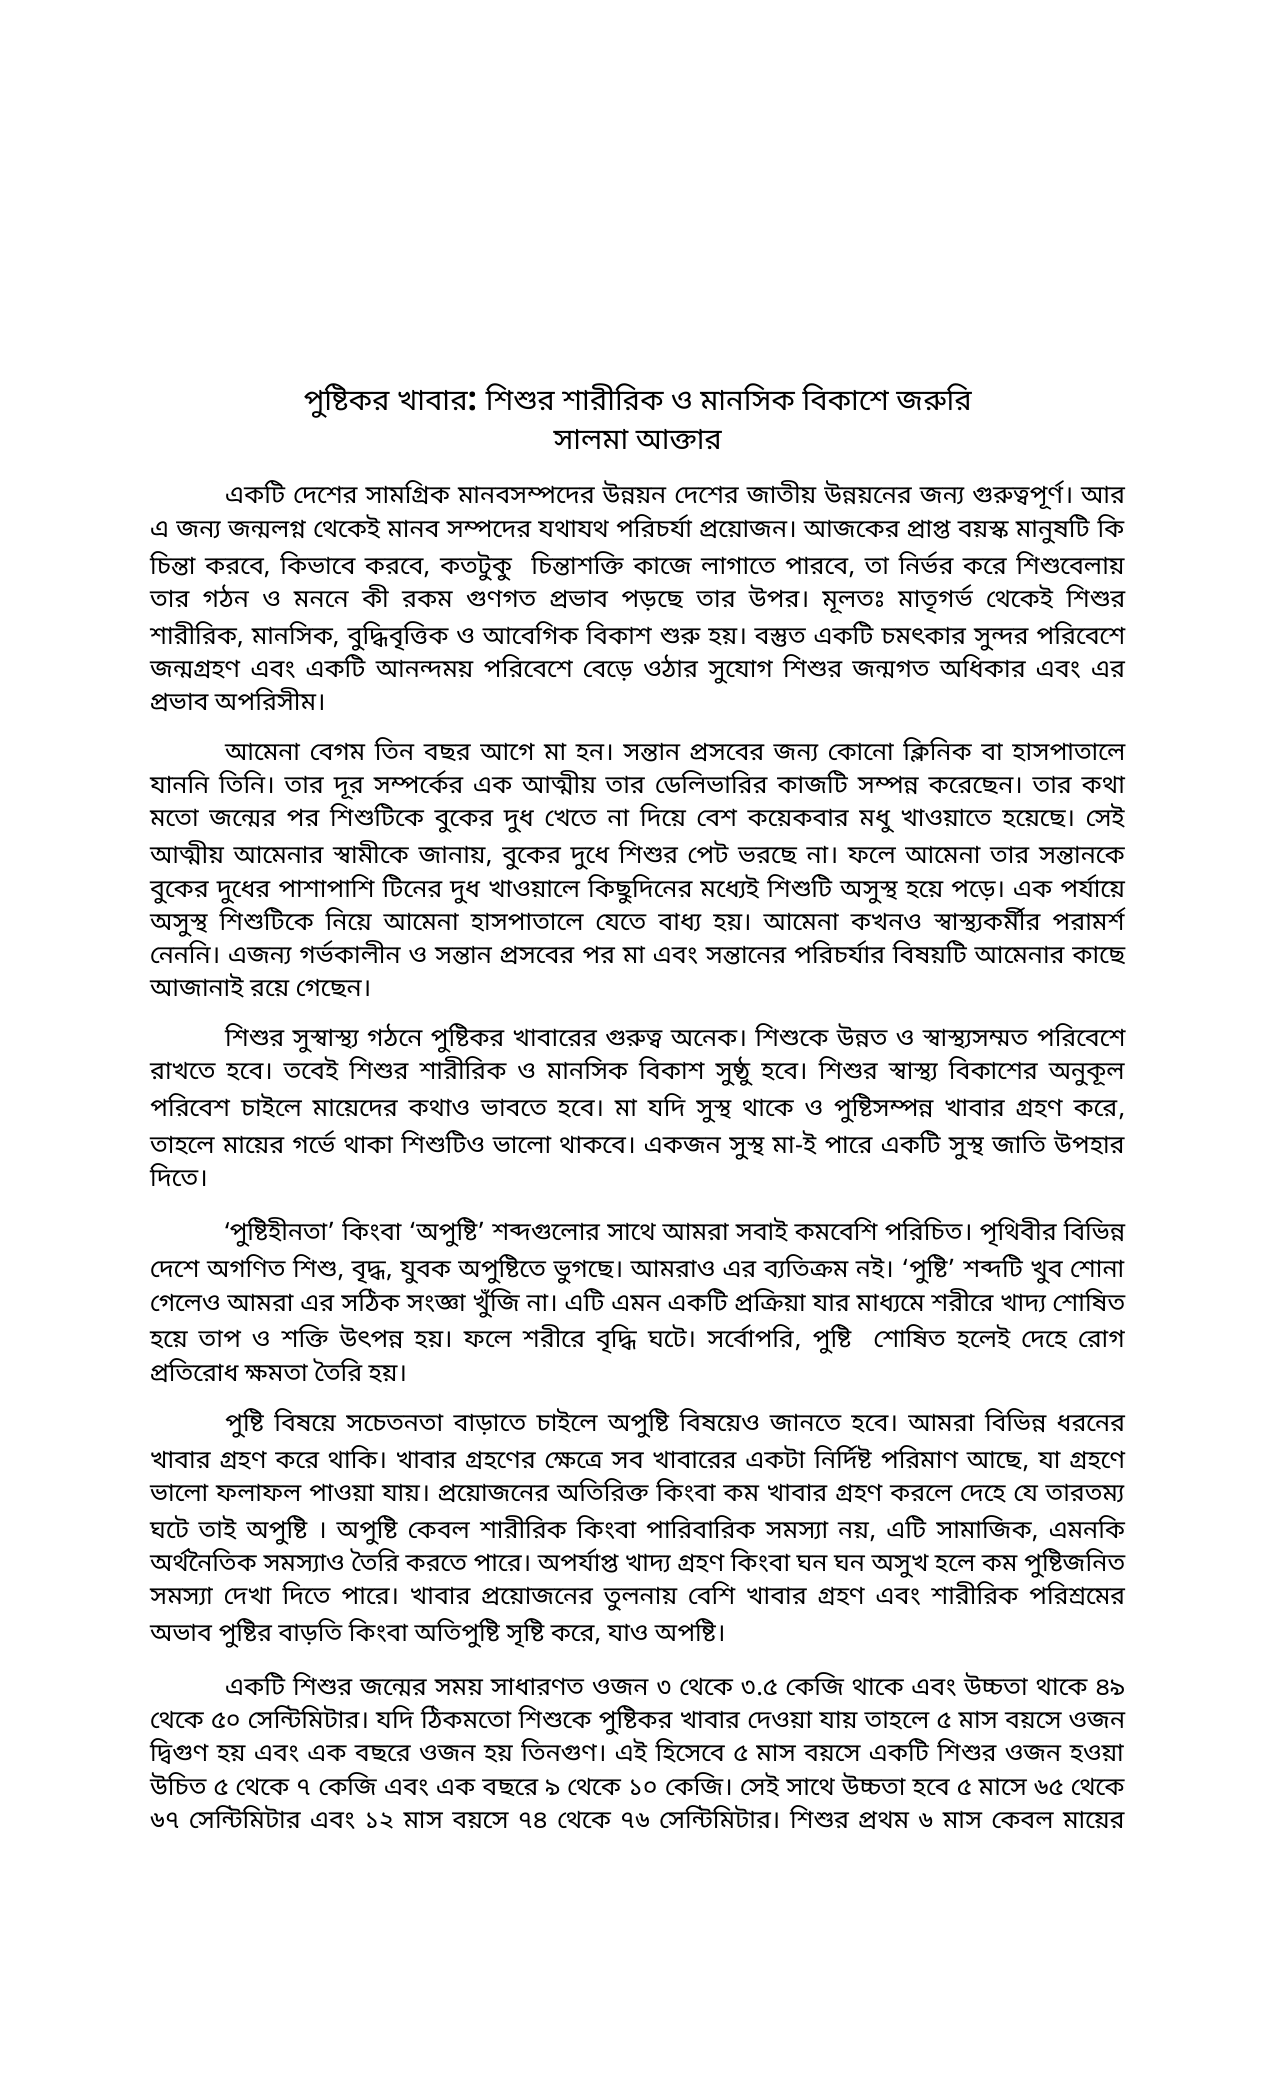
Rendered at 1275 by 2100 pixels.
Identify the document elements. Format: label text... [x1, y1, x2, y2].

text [150, 1669, 1125, 1838]
text একটি দেশের সামগ্রিক মানবসম্পদের উন্নয়ন দেশের জাতীয় উন্নয়নের জন্য গুরুত্বপূর্ণ। আর এ জন্য জন্মলগ্ন থেকেই মানব সম্পদের যথাযথ পরিচর্যা প্রয়োজন। আজকের প্রাপ্ত বয়স্ক মানুষটি কি চিন্তা করবে, কিভাবে করবে, কতটুকু চিন্তাশক্তি কাজে লাগাতে পারবে, তা নির্ভর করে শিশুবেলায় তার গঠন ও মননে কী রকম গুণগত প্রভাব পড়ছে তার উপর। মূলতঃ মাতৃগর্ভ থেকেই শিশুর শারীরিক, মানসিক, বুদ্ধিবৃত্তিক ও আবেগিক বিকাশ শুরু হয়। বস্তুত একটি চমৎকার সুন্দর পরিবেশে জন্মগ্রহণ এবং একটি আনন্দময় পরিবেশে বেড়ে ওঠার সুযোগ শিশুর জন্মগত অধিকার এবং এর প্রভাব অপরিসীম। [150, 481, 1125, 721]
text পুষ্টি বিষয়ে সচেতনতা বাড়াতে চাইলে অপুষ্টি বিষয়েও জানতে হবে। আমরা বিভিন্ন ধরনের খাবার গ্রহণ করে থাকি। খাবার গ্রহণের ক্ষেত্রে সব খাবারের একটা নির্দিষ্ট পরিমাণ আছে, যা গ্রহণে ভালো ফলাফল পাওয়া যায়। প্রয়োজনের অতিরিক্ত কিংবা কম খাবার গ্রহণ করলে দেহে যে তারতম্য ঘটে তাই অপুষ্টি । অপুষ্টি কেবল শারীরিক কিংবা পারিবারিক সমস্যা নয়, এটি সামাজিক, এমনকি অর্থনৈতিক সমস্যাও তৈরি করতে পারে। অপর্যাপ্ত খাদ্য গ্রহণ কিংবা ঘন ঘন অসুখ হলে কম পুষ্টিজনিত সমস্যা দেখা দিতে পারে। খাবার প্রয়োজনের তুলনায় বেশি খাবার গ্রহণ এবং শারীরিক পরিশ্রমের অভাব পুষ্টির বাড়তি কিংবা অতিপুষ্টি সৃষ্টি করে, যাও অপষ্টি। [150, 1408, 1125, 1652]
text শিশুর সুস্বাস্থ্য গঠনে পুষ্টিকর খাবারের গুরুত্ব অনেক। শিশুকে উন্নত ও স্বাস্থ্যসম্মত পরিবেশে রাখতে হবে। তবেই শিশুর শারীরিক ও মানসিক বিকাশ সুষ্ঠু হবে। শিশুর স্বাস্থ্য বিকাশের অনুকূল পরিবেশ চাইলে মায়েদের কথাও ভাবতে হবে। মা যদি সুস্থ থাকে ও পুষ্টিসম্পন্ন খাবার গ্রহণ করে, তাহলে মায়ের গর্ভে থাকা শিশুটিও ভালো থাকবে। একজন সুস্থ মা-ই পারে একটি সুস্থ জাতি উপহার দিতে। [150, 1024, 1125, 1197]
text ‘পুষ্টিহীনতা’ কিংবা ‘অপুষ্টি’ শব্দগুলোর সাথে আমরা সবাই কমবেশি পরিচিত। পৃথিবীর বিভিন্ন দেশে অগণিত শিশু, বৃদ্ধ, যুবক অপুষ্টিতে ভুগছে। আমরাও এর ব্যতিক্রম নই। ‘পুষ্টি’ শব্দটি খুব শোনা গেলেও আমরা এর সঠিক সংজ্ঞা খুঁজি না। এটি এমন একটি প্রক্রিয়া যার মাধ্যমে শরীরে খাদ্য শোষিত হয়ে তাপ ও শক্তি উৎপন্ন হয়। ফলে শরীরে বৃদ্ধি ঘটে। সর্বোপরি, পুষ্টি শোষিত হলেই দেহে রোগ প্রতিরোধ ক্ষমতা তৈরি হয়। [150, 1214, 1125, 1391]
text সালমা আক্তার [150, 422, 1125, 461]
text পুষ্টিকর খাবার: শিশুর শারীরিক ও মানসিক বিকাশে জরুরি [150, 375, 1125, 422]
text আমেনা বেগম তিন বছর আগে মা হন। সন্তান প্রসবের জন্য কোনো ক্লিনিক বা হাসপাতালে যাননি তিনি। তার দূর সম্পর্কের এক আত্মীয় তার ডেলিভারির কাজটি সম্পন্ন করেছেন। তার কথা মতো জন্মের পর শিশুটিকে বুকের দুধ খেতে না দিয়ে বেশ কয়েকবার মধু খাওয়াতে হয়েছে। সেই আত্মীয় আমেনার স্বামীকে জানায়, বুকের দুধে শিশুর পেট ভরছে না। ফলে আমেনা তার সন্তানকে বুকের দুধের পাশাপাশি টিনের দুধ খাওয়ালে কিছুদিনের মধ্যেই শিশুটি অসুস্থ হয়ে পড়ে। এক পর্যায়ে অসুস্থ শিশুটিকে নিয়ে আমেনা হাসপাতালে যেতে বাধ্য হয়। আমেনা কখনও স্বাস্থ্যকর্মীর পরামর্শ নেননি। এজন্য গর্ভকালীন ও সন্তান প্রসবের পর মা এবং সন্তানের পরিচর্যার বিষয়টি আমেনার কাছে আজানাই রয়ে গেছেন। [150, 738, 1125, 1007]
